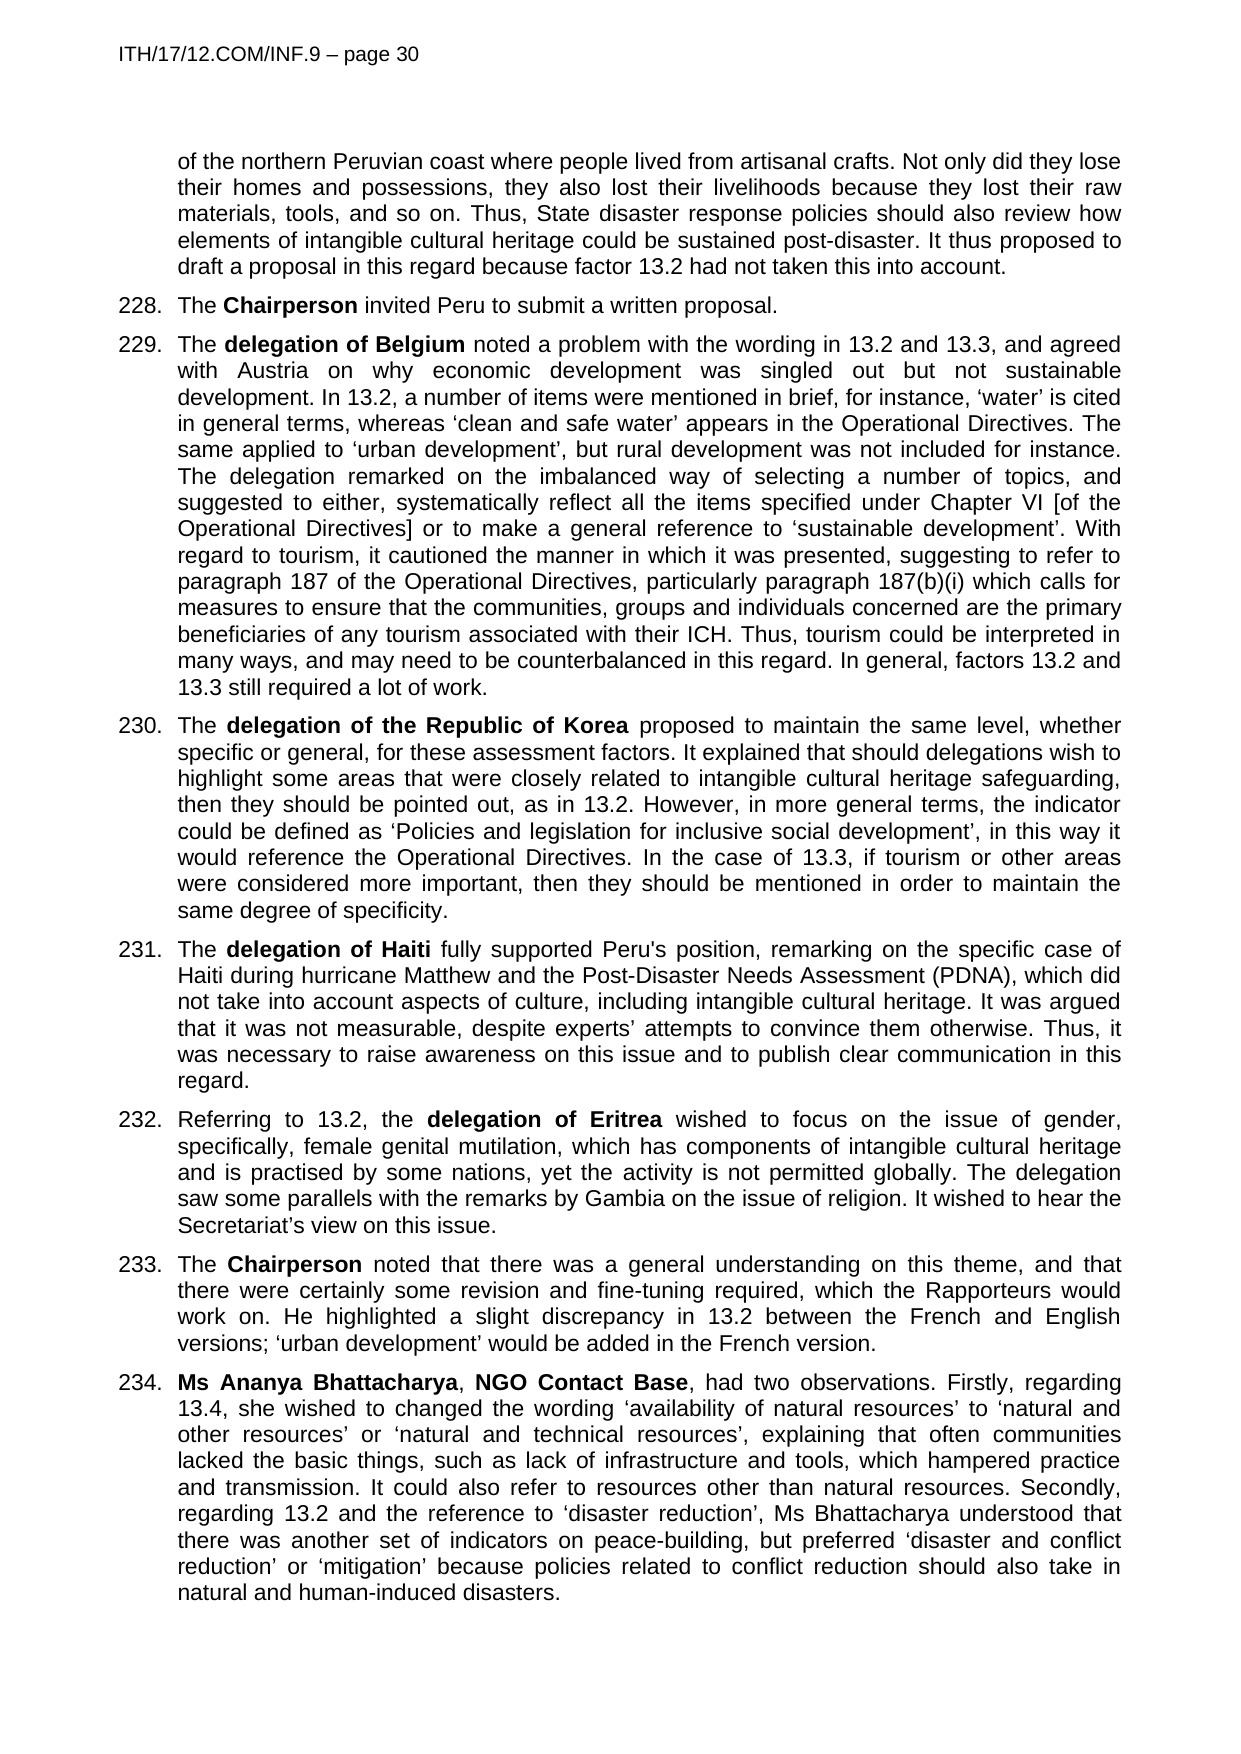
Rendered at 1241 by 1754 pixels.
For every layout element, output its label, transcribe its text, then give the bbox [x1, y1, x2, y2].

text The Chairperson invited Peru to submit a written proposal. [118, 292, 1122, 318]
text Ms Ananya Bhattacharya, NGO Contact Base, had two observations. Firstly, regarding 13.4, she wished to changed the wording ‘availability of natural resources’ to ‘natural and other resources’ or ‘natural and technical resources’, explaining that often communities lacked the basic things, such as lack of infrastructure and tools, which hampered practice and transmission. It could also refer to resources other than natural resources. Secondly, regarding 13.2 and the reference to ‘disaster reduction’, Ms Bhattacharya understood that there was another set of indicators on peace-building, but preferred ‘disaster and conflict reduction’ or ‘mitigation’ because policies related to conflict reduction should also take in natural and human-induced disasters. [118, 1368, 1122, 1606]
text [118, 148, 1122, 279]
text Referring to 13.2, the delegation of Eritrea wished to focus on the issue of gender, specifically, female genital mutilation, which has components of intangible cultural heritage and is practised by some nations, yet the activity is not permitted globally. The delegation saw some parallels with the remarks by Gambia on the issue of religion. It wished to hear the Secretariat’s view on this issue. [118, 1106, 1122, 1238]
text The delegation of Belgium noted a problem with the wording in 13.2 and 13.3, and agreed with Austria on why economic development was singled out but not sustainable development. In 13.2, a number of items were mentioned in brief, for instance, ‘water’ is cited in general terms, whereas ‘clean and safe water’ appears in the Operational Directives. The same applied to ‘urban development’, but rural development was not included for instance. The delegation remarked on the imbalanced way of selecting a number of topics, and suggested to either, systematically reflect all the items specified under Chapter VI [of the Operational Directives] or to make a general reference to ‘sustainable development’. With regard to tourism, it cautioned the manner in which it was presented, suggesting to refer to paragraph 187 of the Operational Directives, particularly paragraph 187(b)(i) which calls for measures to ensure that the communities, groups and individuals concerned are the primary beneficiaries of any tourism associated with their ICH. Thus, tourism could be interpreted in many ways, and may need to be counterbalanced in this regard. In general, factors 13.2 and 13.3 still required a lot of work. [118, 331, 1122, 700]
text The delegation of the Republic of Korea proposed to maintain the same level, whether specific or general, for these assessment factors. It explained that should delegations wish to highlight some areas that were closely related to intangible cultural heritage safeguarding, then they should be pointed out, as in 13.2. However, in more general terms, the indicator could be defined as ‘Policies and legislation for inclusive social development’, in this way it would reference the Operational Directives. In the case of 13.3, if tourism or other areas were considered more important, then they should be mentioned in order to maintain the same degree of specificity. [118, 712, 1122, 923]
text The Chairperson noted that there was a general understanding on this theme, and that there were certainly some revision and fine-tuning required, which the Rapporteurs would work on. He highlighted a slight discrepancy in 13.2 between the French and English versions; ‘urban development’ would be added in the French version. [118, 1251, 1122, 1356]
text The delegation of Haiti fully supported Peru's position, remarking on the specific case of Haiti during hurricane Matthew and the Post-Disaster Needs Assessment (PDNA), which did not take into account aspects of culture, including intangible cultural heritage. It was argued that it was not measurable, despite experts’ attempts to convince them otherwise. Thus, it was necessary to raise awareness on this issue and to publish clear communication in this regard. [118, 936, 1122, 1094]
